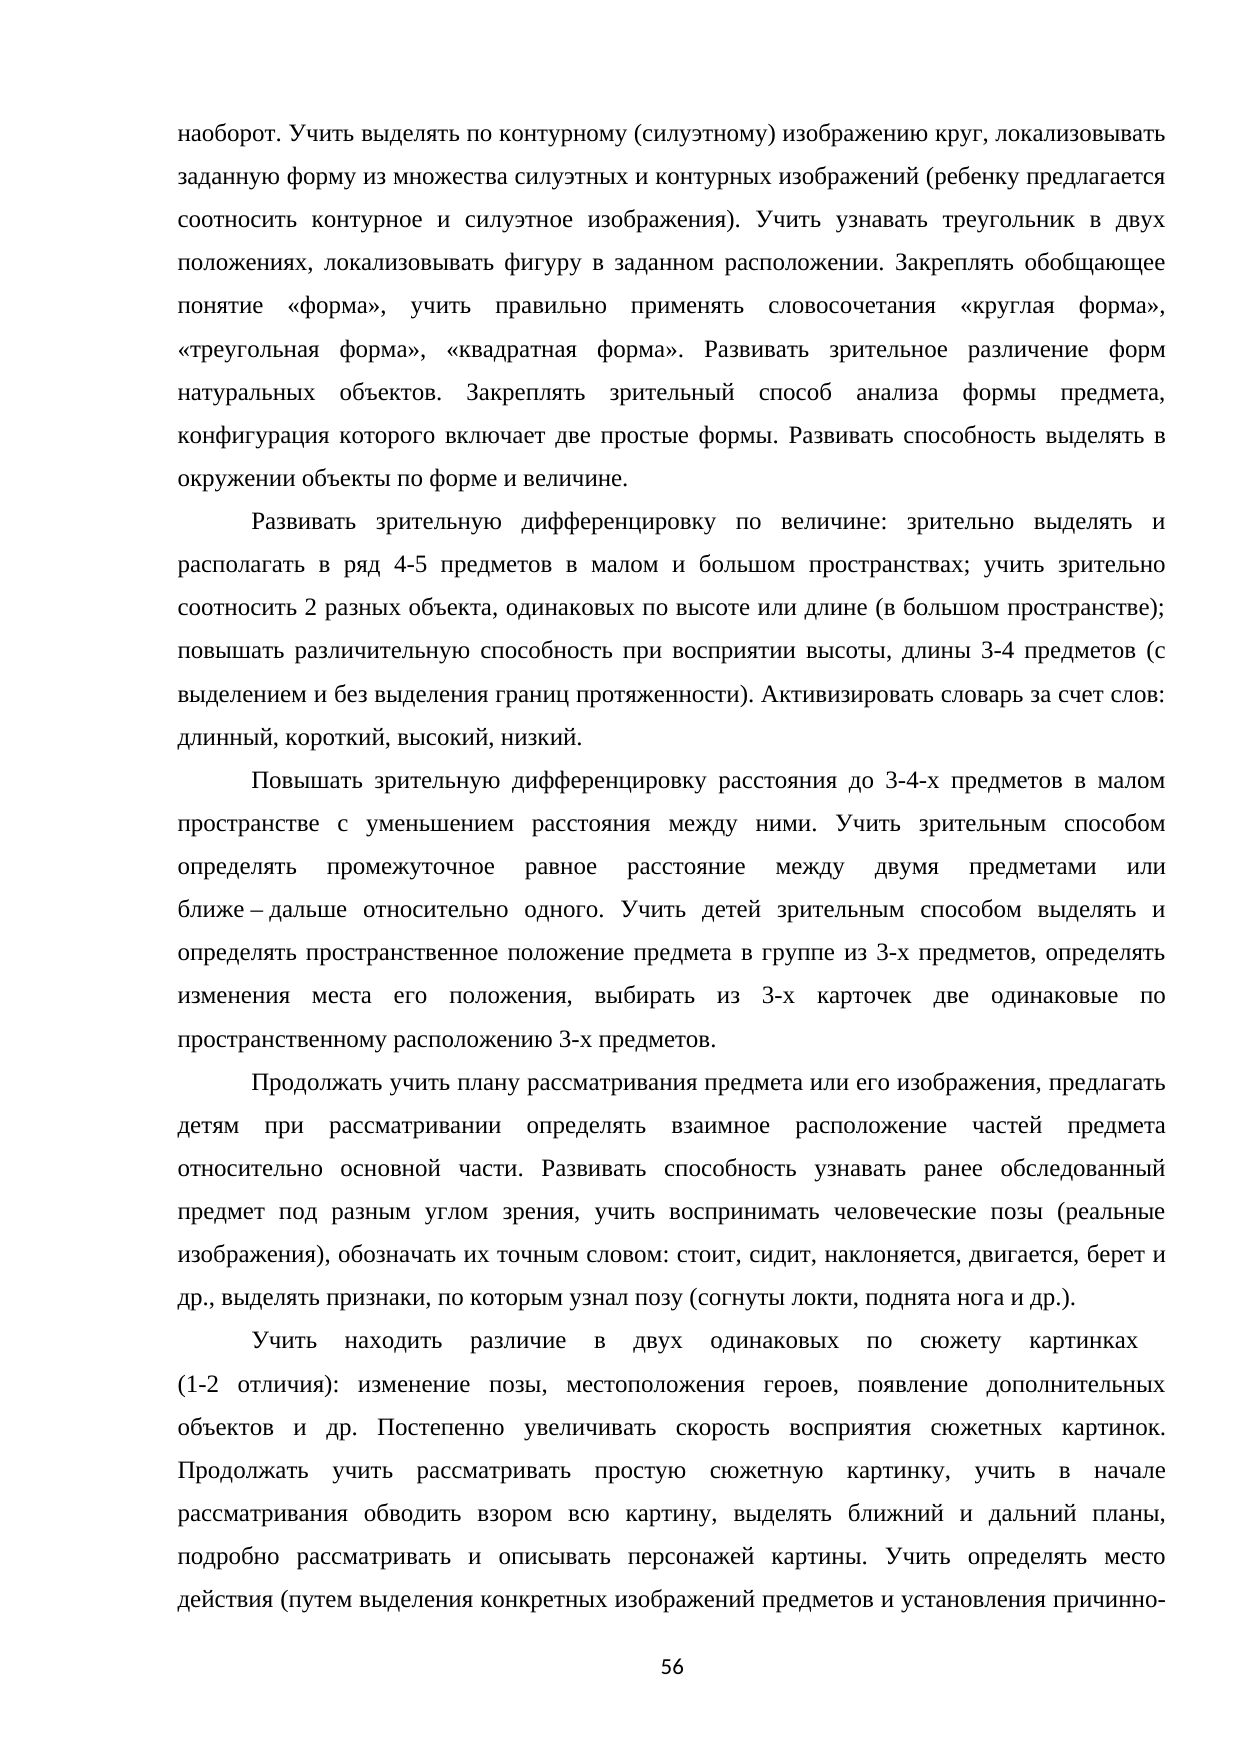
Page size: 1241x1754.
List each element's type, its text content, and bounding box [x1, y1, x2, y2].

text Продолжать учить плану рассматривания предмета или его изображения, предлагать детям при рассматривании определять взаимное расположение частей предмета относительно основной части. Развивать способность узнавать ранее обследованный предмет под разным углом зрения, учить воспринимать человеческие позы (реальные изображения), обозначать их точным словом: стоит, сидит, наклоняется, двигается, берет и др., выделять признаки, по которым узнал позу (согнуты локти, поднята нога и др.). [177, 1067, 1167, 1311]
text Развивать зрительную дифференцировку по величине: зрительно выделять и располагать в ряд 4-5 предметов в малом и большом пространствах; учить зрительно соотносить 2 разных объекта, одинаковых по высоте или длине (в большом пространстве); повышать различительную способность при восприятии высоты, длины 3-4 предметов (с выделением и без выделения границ протяженности). Активизировать словарь за счет слов: длинный, короткий, высокий, низкий. [177, 506, 1167, 751]
text Повышать зрительную дифференцировку расстояния до 3-4-х предметов в малом пространстве с уменьшением расстояния между ними. Учить зрительным способом определять промежуточное равное расстояние между двумя предметами или ближе – дальше относительно одного. Учить детей зрительным способом выделять и определять пространственное положение предмета в группе из 3-х предметов, определять изменения места его положения, выбирать из 3-х карточек две одинаковые по пространственному расположению 3-х предметов. [177, 765, 1167, 1052]
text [177, 118, 1167, 492]
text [177, 1326, 1167, 1613]
